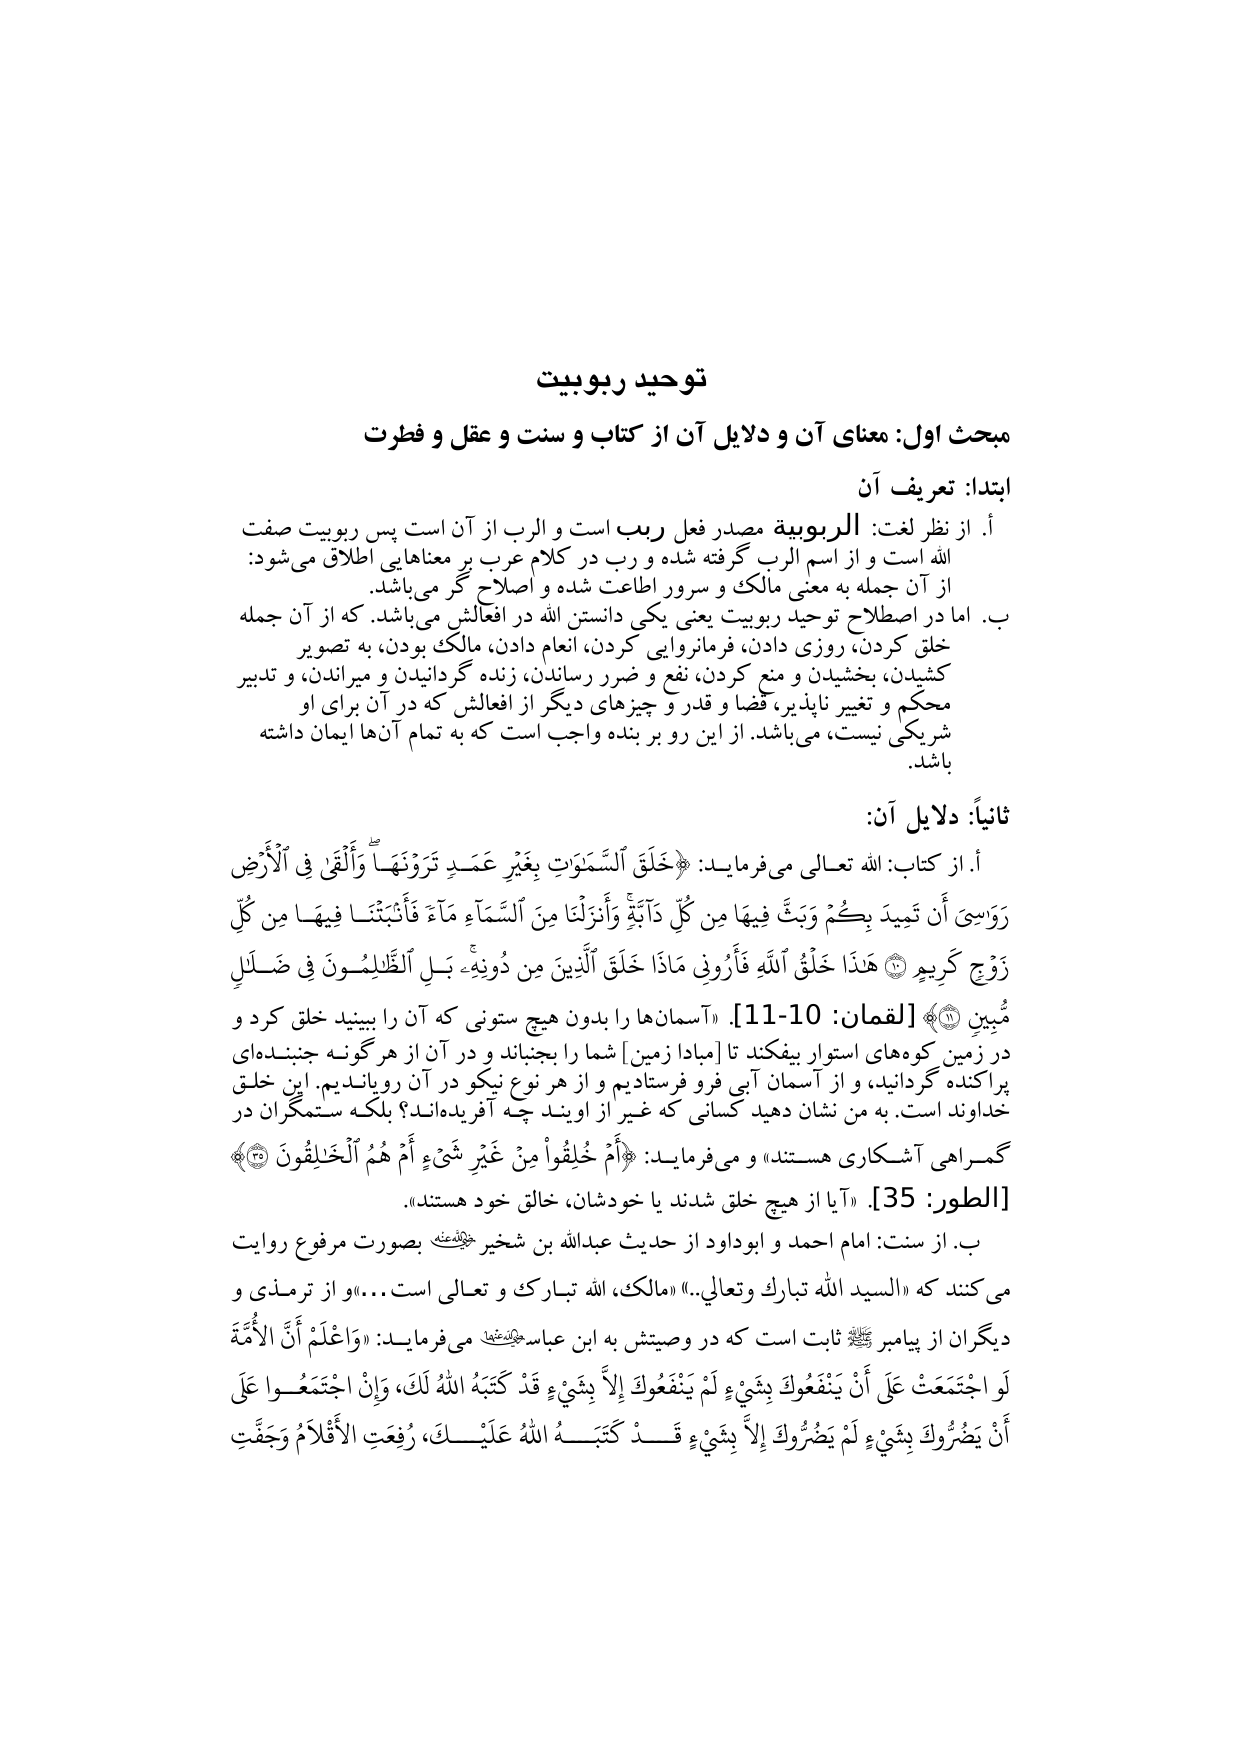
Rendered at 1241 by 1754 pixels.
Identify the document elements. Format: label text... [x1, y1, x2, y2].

text توحيد ربوبيت [230, 366, 1010, 399]
list اما در اصطلاح توحيد ربوبيت يعني یکی دانستن الله در افعالش مي‌باشد. كه از آن جمله خلق كردن، روزي دادن، فرمانروايي كردن، انعام دادن، مالك بودن، به تصوير كشيدن، بخشيدن و منع كردن، نفع و ضرر رساندن، زنده گردانيدن و ميراندن، و تدبير محكم و تغيير ناپذير، قضا و قدر و چيزهاي ديگر از افعالش كه در آن براي او شريكي نيست، مي‌باشد. از اين رو بر بنده واجب است كه به تمام آن‌ها ايمان داشته باشد. [230, 606, 980, 781]
text مبحث اول: معناي آن و دلايل آن از كتاب و سنت و عقل و فطرت [230, 424, 1010, 452]
text أ. از كتاب: الله تعالي مي‌فرمايد: ﴿خَلَقَ ٱلسَّمَٰوَٰتِ بِغَيۡرِ عَمَدٖ تَرَوۡنَهَاۖ وَأَلۡقَىٰ فِي ٱلۡأَرۡضِ رَوَٰسِيَ أَن تَمِيدَ بِكُمۡ وَبَثَّ فِيهَا مِن كُلِّ دَآبَّةٖۚ وَأَنزَلۡنَا مِنَ ٱلسَّمَآءِ مَآءٗ فَأَنۢبَتۡنَا فِيهَا مِن كُلِّ زَوۡجٖ كَرِيمٍ ١٠ هَٰذَا خَلۡقُ ٱللَّهِ فَأَرُونِي مَاذَا خَلَقَ ٱلَّذِينَ مِن دُونِهِۦۚ بَلِ ٱلظَّٰلِمُونَ فِي ضَلَٰلٖ مُّبِينٖ ١١﴾ [لقمان: 10-11]. «آسمان‌ها را بدون هيچ ستوني كه آن را ببينيد خلق كرد و در زمين كوه‌هاي استوار بيفكند تا [مبادا زمين] شما را بجنباند و در آن از هرگونه جنبنده‌اي پراكنده گردانيد، و از آسمان آبي فرو فرستاديم و از هر نوع نيكو در آن رويانديم. اين خلق خداوند است. به من نشان دهيد كساني كه غير از اويند چه آفريده‌اند؟ بلكه ستمگران در گمراهي آشكاري هستند» و مي‌فرمايد: ﴿أَمۡ خُلِقُواْ مِنۡ غَيۡرِ شَيۡءٍ أَمۡ هُمُ ٱلۡخَٰلِقُونَ ٣٥﴾ [الطور: 35]. «آيا از هيچ خلق شدند يا خودشان، خالق خود هستند». [230, 837, 1010, 1219]
list از نظر لغت: الربوبية مصدر فعل ربب است و الرب از آن است پس ربوبيت صفت الله است و از اسم الرب گرفته شده و رب در كلام عرب بر معناهايي اطلاق مي‌شود: از آن جمله به معني مالك و سرور اطاعت شده و اصلاح گر مي‌باشد. [230, 508, 980, 606]
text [230, 1219, 1010, 1460]
text ابتدا: تعريف آن [230, 477, 1010, 508]
text ثانياً: دلايل آن: [230, 806, 1010, 837]
